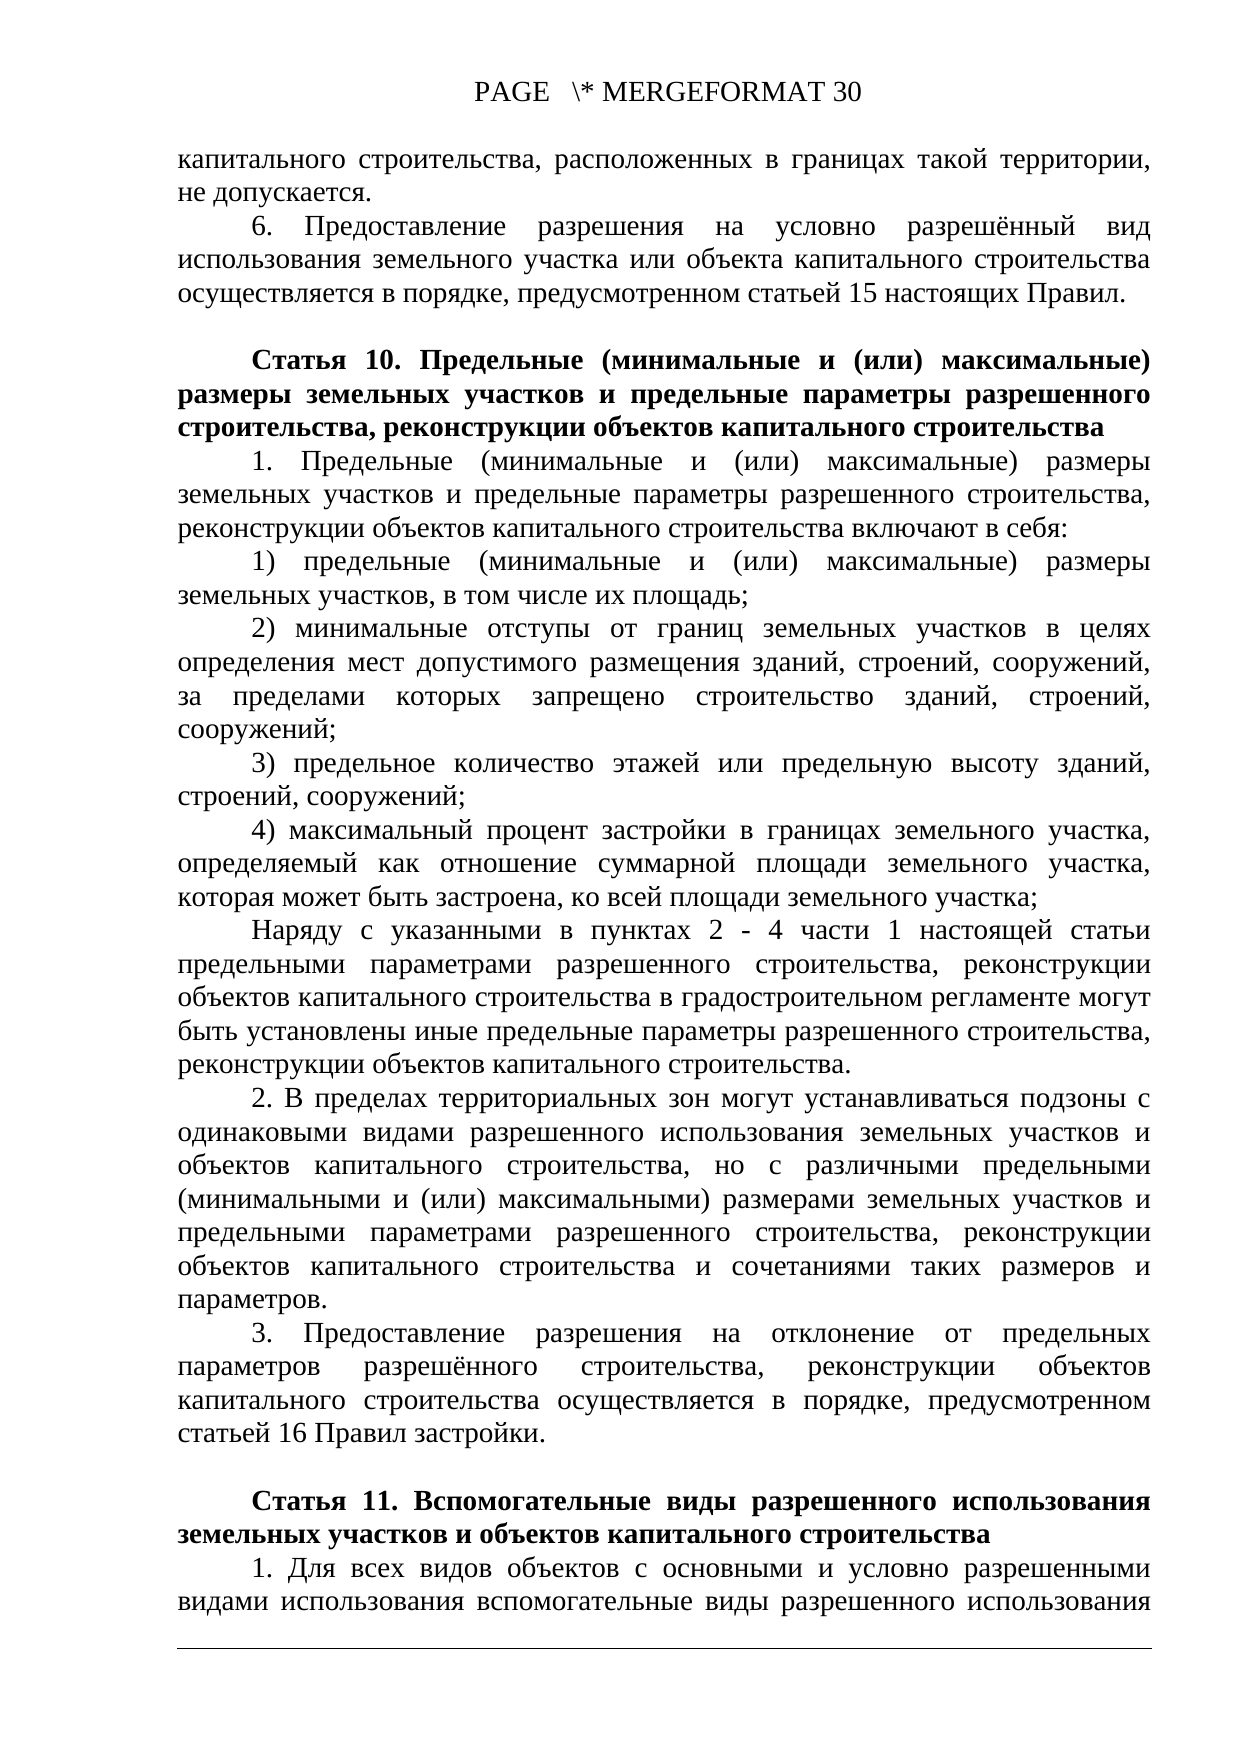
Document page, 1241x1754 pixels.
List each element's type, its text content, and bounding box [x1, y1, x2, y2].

subtitle Статья 10. Предельные (минимальные и (или) максимальные) размеры земельных участков и предельные параметры разрешенного строительства, реконструкции объектов капитального строительства [177, 342, 1152, 443]
text 4) максимальный процент застройки в границах земельного участка, определяемый как отношение суммарной площади земельного участка, которая может быть застроена, ко всей площади земельного участка; [177, 812, 1152, 912]
text 3. Предоставление разрешения на отклонение от предельных параметров разрешённого строительства, реконструкции объектов капитального строительства осуществляется в порядке, предусмотренном статьей 16 Правил застройки. [177, 1315, 1152, 1449]
text 3) предельное количество этажей или предельную высоту зданий, строений, сооружений; [177, 745, 1152, 812]
text Наряду с указанными в пунктах 2 - 4 части 1 настоящей статьи предельными параметрами разрешенного строительства, реконструкции объектов капитального строительства в градостроительном регламенте могут быть установлены иные предельные параметры разрешенного строительства, реконструкции объектов капитального строительства. [177, 912, 1152, 1080]
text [177, 1550, 1152, 1617]
subtitle Статья 11. Вспомогательные виды разрешенного использования земельных участков и объектов капитального строительства [177, 1483, 1152, 1550]
text 1. Предельные (минимальные и (или) максимальные) размеры земельных участков и предельные параметры разрешенного строительства, реконструкции объектов капитального строительства включают в себя: [177, 443, 1152, 543]
text 6. Предоставление разрешения на условно разрешённый вид использования земельного участка или объекта капитального строительства осуществляется в порядке, предусмотренном статьей 15 настоящих Правил. [177, 208, 1152, 309]
text 2) минимальные отступы от границ земельных участков в целях определения мест допустимого размещения зданий, строений, сооружений, за пределами которых запрещено строительство зданий, строений, сооружений; [177, 611, 1152, 745]
text 1) предельные (минимальные и (или) максимальные) размеры земельных участков, в том числе их площадь; [177, 543, 1152, 611]
text 2. В пределах территориальных зон могут устанавливаться подзоны с одинаковыми видами разрешенного использования земельных участков и объектов капитального строительства, но с различными предельными (минимальными и (или) максимальными) размерами земельных участков и предельными параметрами разрешенного строительства, реконструкции объектов капитального строительства и сочетаниями таких размеров и параметров. [177, 1080, 1152, 1315]
